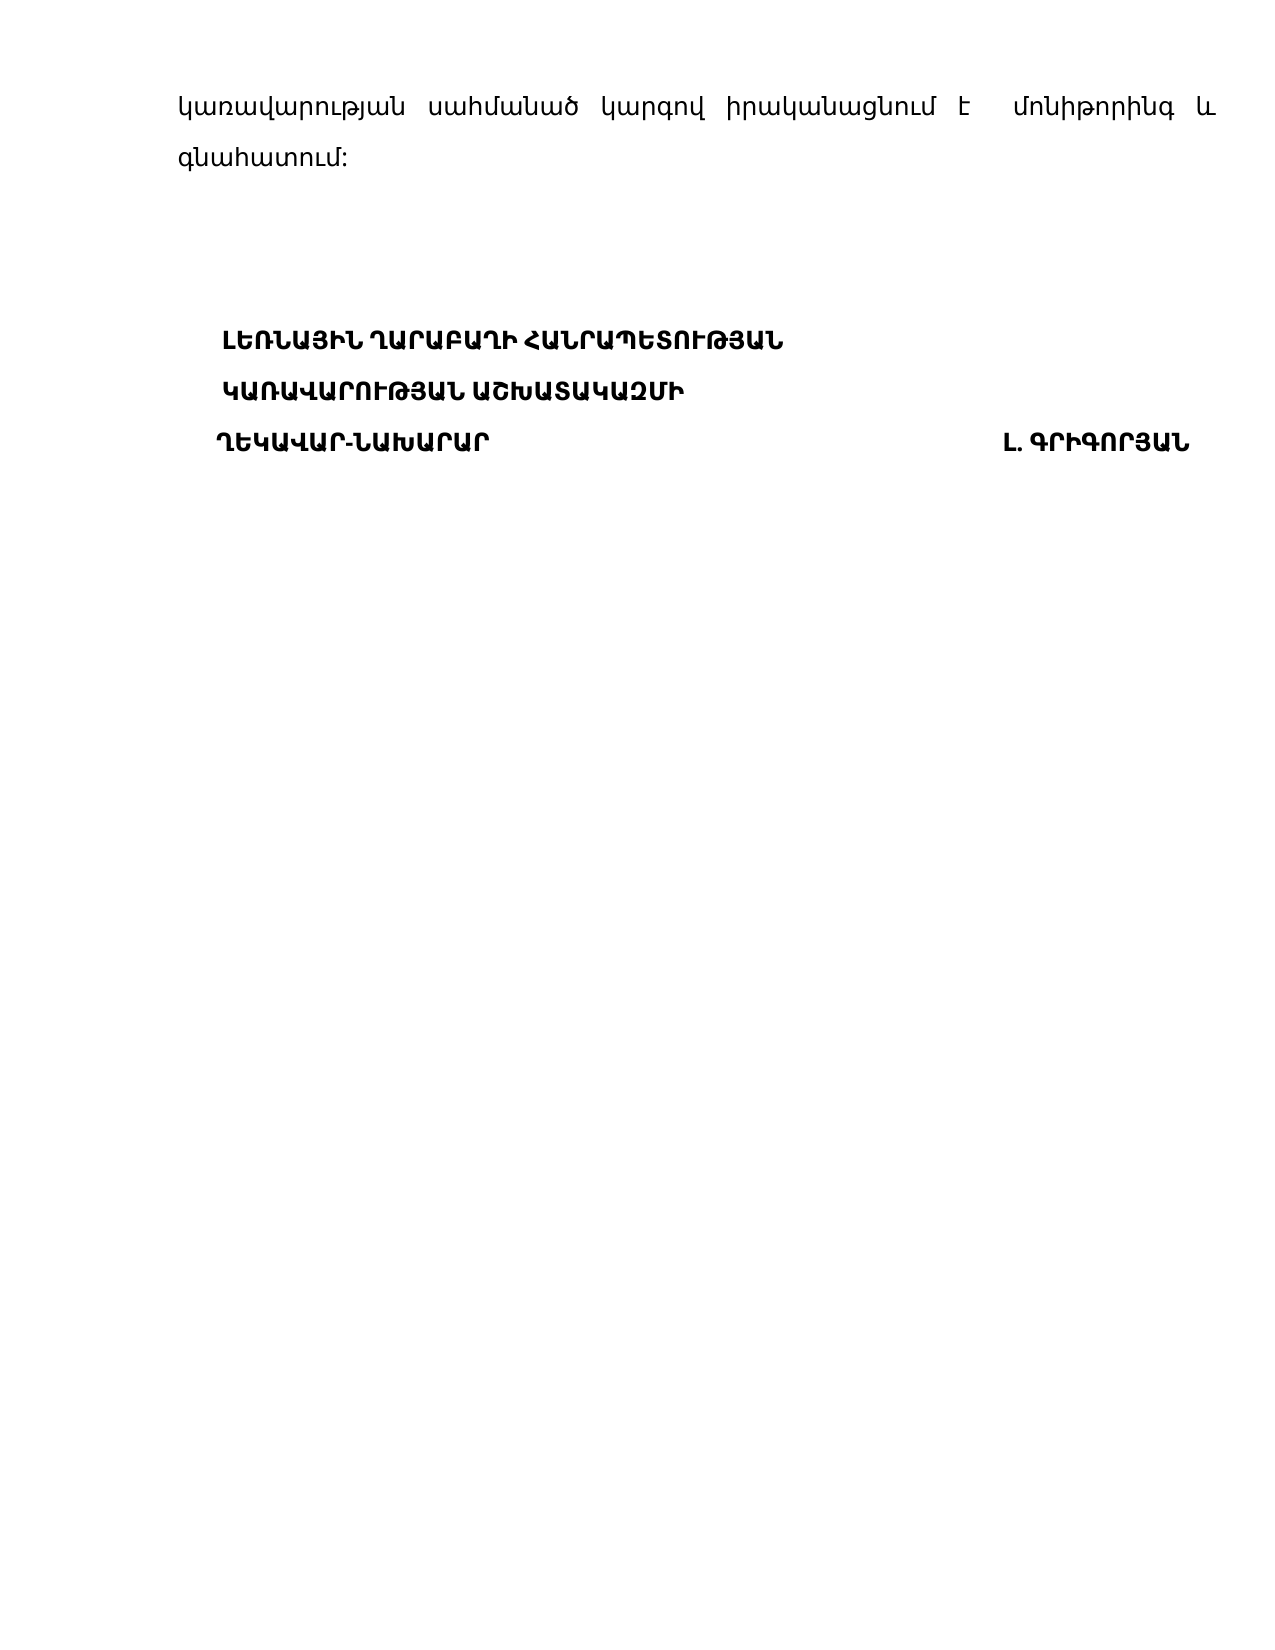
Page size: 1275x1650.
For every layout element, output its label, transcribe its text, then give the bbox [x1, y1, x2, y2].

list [177, 89, 1216, 174]
list ԿԱՌԱՎԱՐՈՒԹՅԱՆ ԱՇԽԱՏԱԿԱԶՄԻ [222, 374, 1216, 408]
text ՂԵԿԱՎԱՐ-ՆԱԽԱՐԱՐ Լ. ԳՐԻԳՈՐՅԱՆ [177, 425, 1216, 459]
list ԼԵՌՆԱՅԻՆ ՂԱՐԱԲԱՂԻ ՀԱՆՐԱՊԵՏՈՒԹՅԱՆ [222, 323, 1216, 357]
